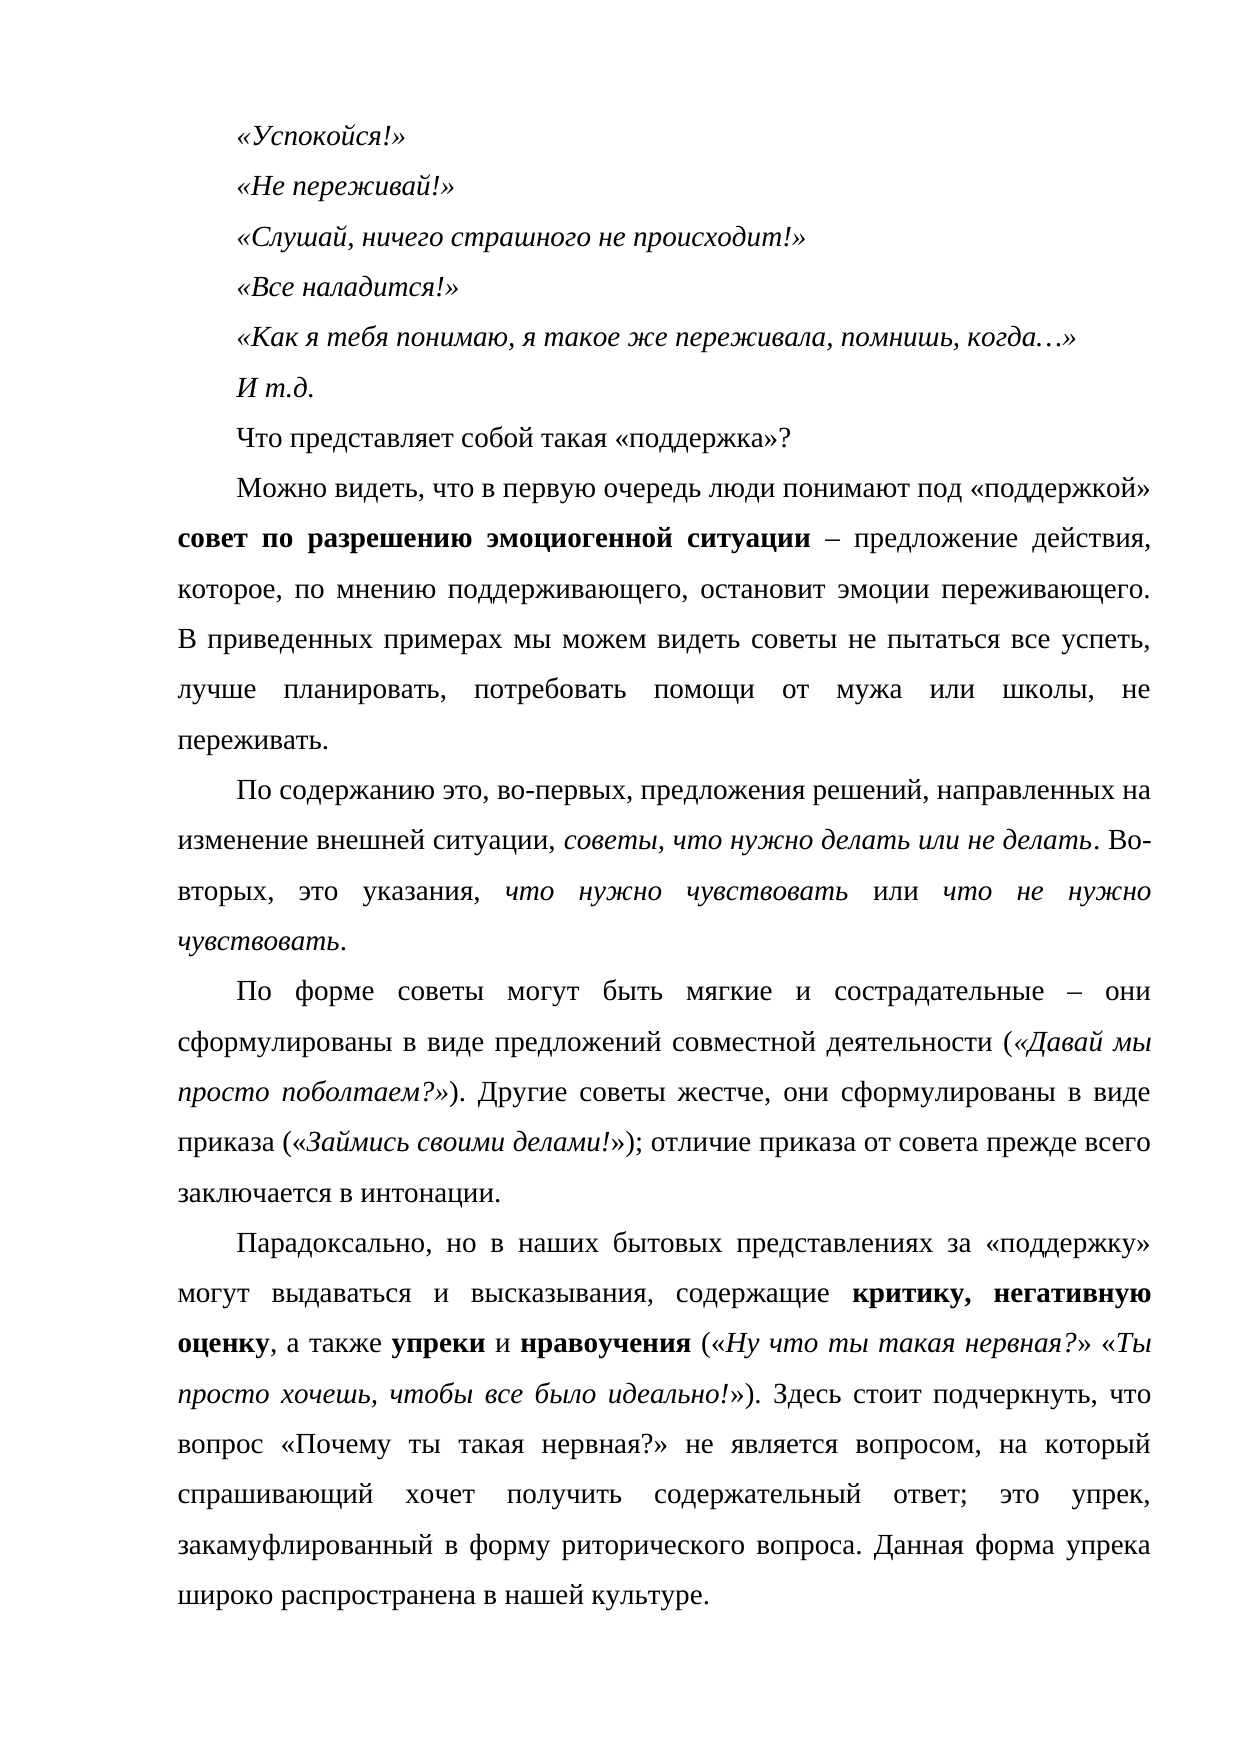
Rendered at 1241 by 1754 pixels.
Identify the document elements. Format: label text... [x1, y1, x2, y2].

text Что представляет собой такая «поддержка»? [177, 420, 1152, 453]
text Парадоксально, но в наших бытовых представлениях за «поддержку» могут выдаваться и высказывания, содержащие критику, негативную оценку, а также упреки и нравоучения («Ну что ты такая нервная?» «Ты просто хочешь, чтобы все было идеально!»). Здесь стоит подчеркнуть, что вопрос «Почему ты такая нервная?» не является вопросом, на который спрашивающий хочет получить содержательный ответ; это упрек, закамуфлированный в форму риторического вопроса. Данная форма упрека широко распространена в нашей культуре. [177, 1225, 1152, 1611]
text «Слушай, ничего страшного не происходит!» [177, 219, 1152, 252]
text И т.д. [177, 370, 1152, 403]
text «Успокойся!» [177, 118, 1152, 152]
text «Не переживай!» [177, 168, 1152, 202]
text По содержанию это, во-первых, предложения решений, направленных на изменение внешней ситуации, советы, что нужно делать или не делать. Во-вторых, это указания, что нужно чувствовать или что не нужно чувствовать. [177, 772, 1152, 957]
text «Все наладится!» [177, 269, 1152, 303]
text Можно видеть, что в первую очередь люди понимают под «поддержкой» совет по разрешению эмоциогенной ситуации – предложение действия, которое, по мнению поддерживающего, остановит эмоции переживающего. В приведенных примерах мы можем видеть советы не пытаться все успеть, лучше планировать, потребовать помощи от мужа или школы, не переживать. [177, 470, 1152, 755]
text «Как я тебя понимаю, я такое же переживала, помнишь, когда…» [177, 319, 1152, 353]
text По форме советы могут быть мягкие и сострадательные – они сформулированы в виде предложений совместной деятельности («Давай мы просто поболтаем?»). Другие советы жестче, они сформулированы в виде приказа («Займись своими делами!»); отличие приказа от совета прежде всего заключается в интонации. [177, 973, 1152, 1208]
